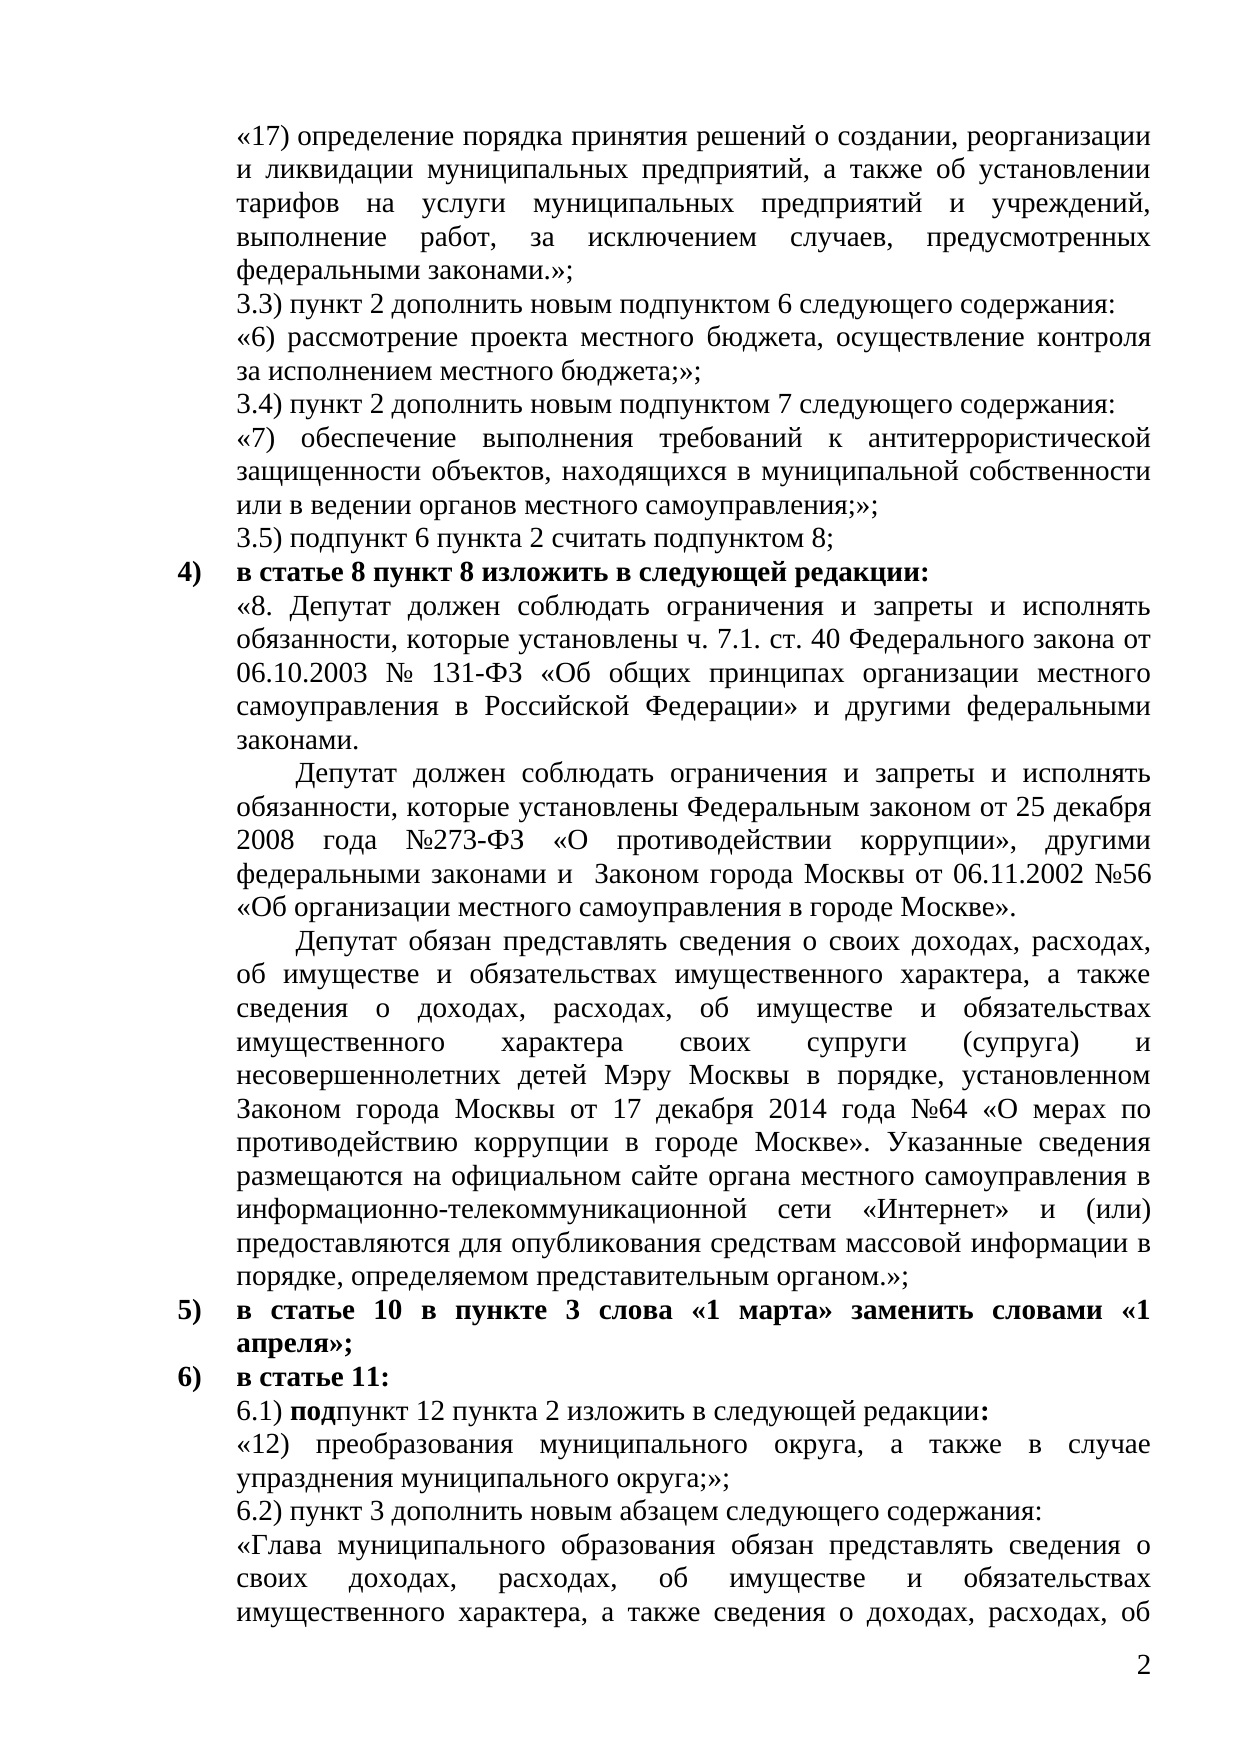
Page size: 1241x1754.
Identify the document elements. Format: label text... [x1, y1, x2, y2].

text «12) преобразования муниципального округа, а также в случае упразднения муниципального округа;»; [236, 1426, 1152, 1493]
text «7) обеспечение выполнения требований к антитеррористической защищенности объектов, находящихся в муниципальной собственности или в ведении органов местного самоуправления;»; [236, 420, 1152, 521]
list в статье 11: [177, 1359, 1152, 1393]
text «17) определение порядка принятия решений о создании, реорганизации и ликвидации муниципальных предприятий, а также об установлении тарифов на услуги муниципальных предприятий и учреждений, выполнение работ, за исключением случаев, предусмотренных федеральными законами.»; [236, 118, 1152, 286]
text 6.1) подпункт 12 пункта 2 изложить в следующей редакции: [177, 1393, 1152, 1426]
list в статье 8 пункт 8 изложить в следующей редакции: [177, 554, 1152, 588]
list в статье 10 в пункте 3 слова «1 марта» заменить словами «1 апреля»; [177, 1292, 1152, 1359]
text Депутат должен соблюдать ограничения и запреты и исполнять обязанности, которые установлены Федеральным законом от 25 декабря 2008 года №273-ФЗ «О противодействии коррупции», другими федеральными законами и Законом города Москвы от 06.11.2002 №56 «Об организации местного самоуправления в городе Москве». [236, 755, 1152, 923]
text «6) рассмотрение проекта местного бюджета, осуществление контроля за исполнением местного бюджета;»; [236, 319, 1152, 386]
text 6.2) пункт 3 дополнить новым абзацем следующего содержания: [236, 1493, 1152, 1527]
text 3.3) пункт 2 дополнить новым подпунктом 6 следующего содержания: [236, 286, 1152, 319]
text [236, 1527, 1152, 1627]
text Депутат обязан представлять сведения о своих доходах, расходах, об имуществе и обязательствах имущественного характера, а также сведения о доходах, расходах, об имуществе и обязательствах имущественного характера своих супруги (супруга) и несовершеннолетних детей Мэру Москвы в порядке, установленном Законом города Москвы от 17 декабря 2014 года №64 «О мерах по противодействию коррупции в городе Москве». Указанные сведения размещаются на официальном сайте органа местного самоуправления в информационно-телекоммуникационной сети «Интернет» и (или) предоставляются для опубликования средствам массовой информации в порядке, определяемом представительным органом.»; [236, 923, 1152, 1292]
text 3.5) подпункт 6 пункта 2 считать подпунктом 8; [236, 521, 1152, 554]
text «8. Депутат должен соблюдать ограничения и запреты и исполнять обязанности, которые установлены ч. 7.1. ст. 40 Федерального закона от 06.10.2003 № 131-ФЗ «Об общих принципах организации местного самоуправления в Российской Федерации» и другими федеральными законами. [236, 588, 1152, 755]
text 3.4) пункт 2 дополнить новым подпунктом 7 следующего содержания: [236, 386, 1152, 420]
